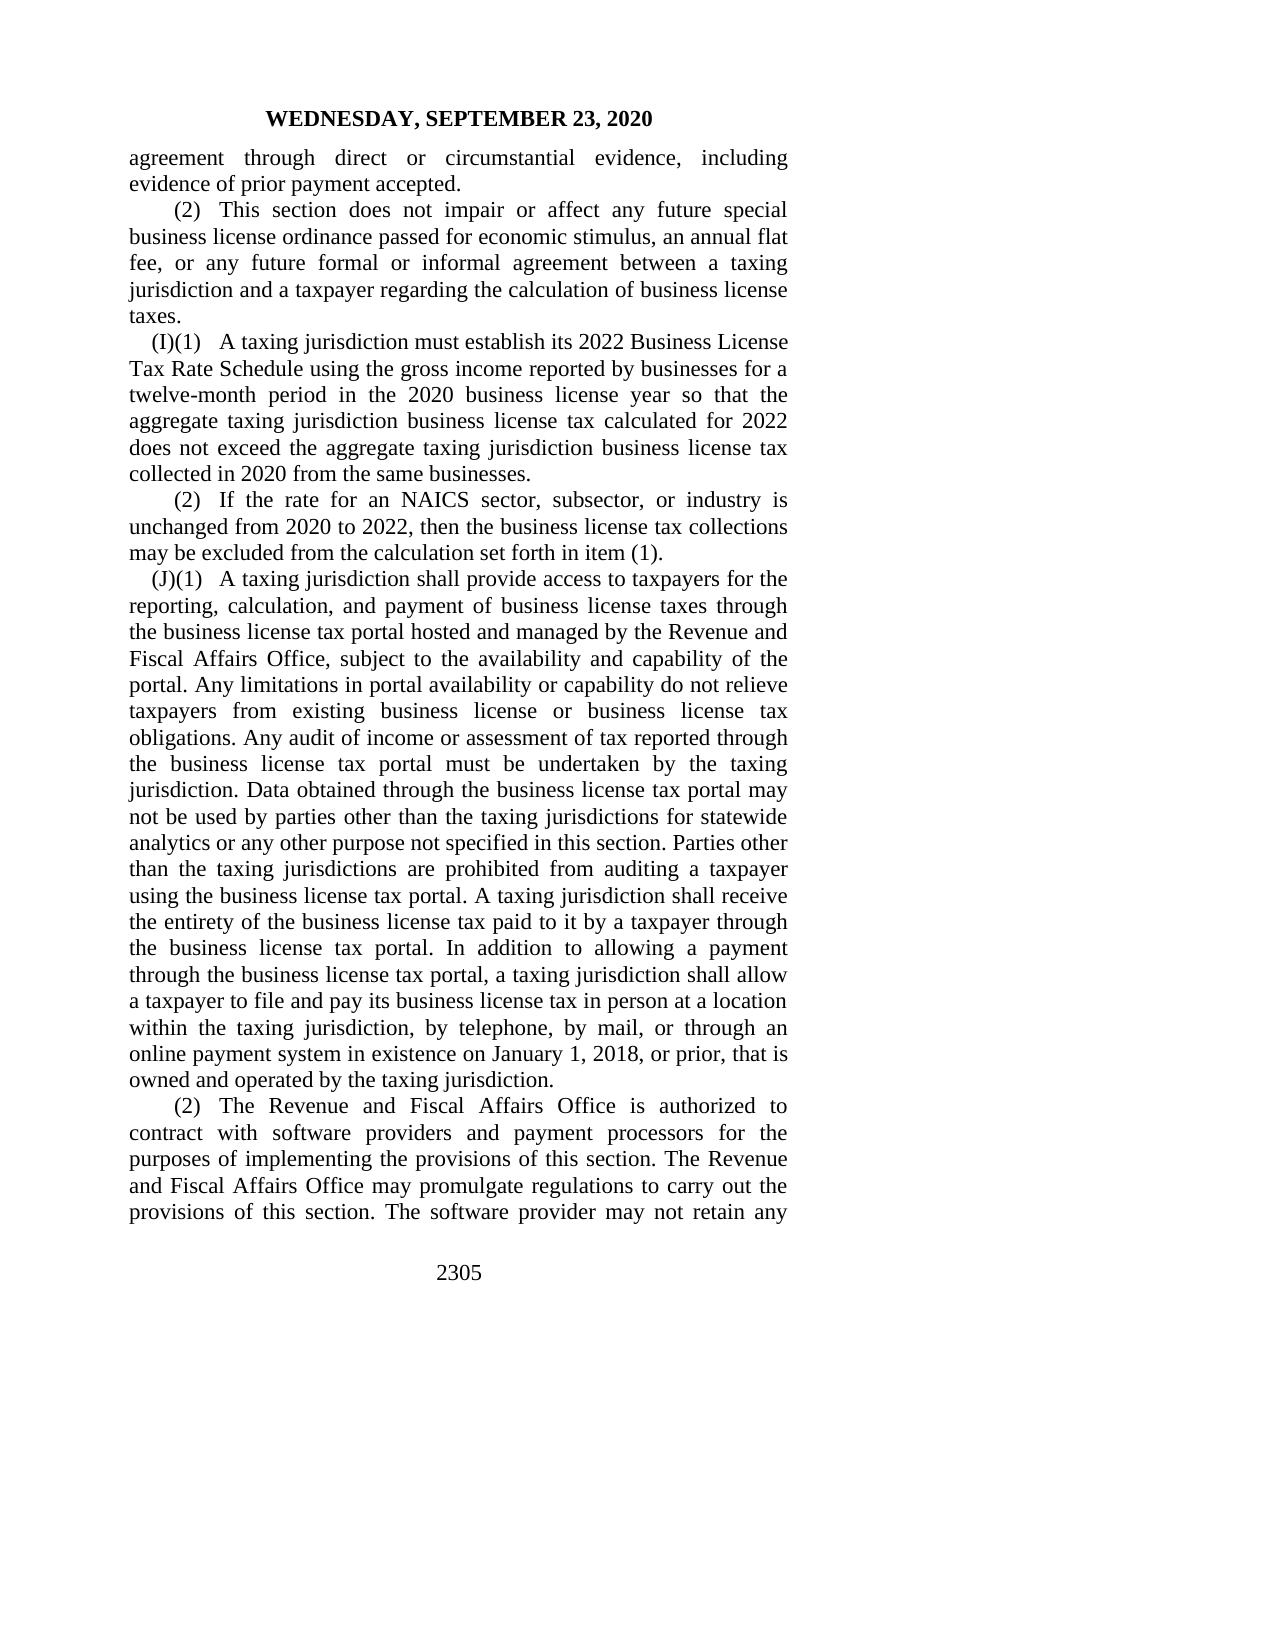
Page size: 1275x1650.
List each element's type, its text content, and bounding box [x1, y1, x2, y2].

text (2) This section does not impair or affect any future special business license ordinance passed for economic stimulus, an annual flat fee, or any future formal or informal agreement between a taxing jurisdiction and a taxpayer regarding the calculation of business license taxes. [129, 197, 789, 328]
text (2) If the rate for an NAICS sector, subsector, or industry is unchanged from 2020 to 2022, then the business license tax collections may be excluded from the calculation set forth in item (1). [129, 486, 789, 566]
text (I)(1) A taxing jurisdiction must establish its 2022 Business License Tax Rate Schedule using the gross income reported by businesses for a twelve-month period in the 2020 business license year so that the aggregate taxing jurisdiction business license tax calculated for 2022 does not exceed the aggregate taxing jurisdiction business license tax collected in 2020 from the same businesses. [129, 328, 789, 486]
text (J)(1) A taxing jurisdiction shall provide access to taxpayers for the reporting, calculation, and payment of business license taxes through the business license tax portal hosted and managed by the Revenue and Fiscal Affairs Office, subject to the availability and capability of the portal. Any limitations in portal availability or capability do not relieve taxpayers from existing business license or business license tax obligations. Any audit of income or assessment of tax reported through the business license tax portal must be undertaken by the taxing jurisdiction. Data obtained through the business license tax portal may not be used by parties other than the taxing jurisdictions for statewide analytics or any other purpose not specified in this section. Parties other than the taxing jurisdictions are prohibited from auditing a taxpayer using the business license tax portal. A taxing jurisdiction shall receive the entirety of the business license tax paid to it by a taxpayer through the business license tax portal. In addition to allowing a payment through the business license tax portal, a taxing jurisdiction shall allow a taxpayer to file and pay its business license tax in person at a location within the taxing jurisdiction, by telephone, by mail, or through an online payment system in existence on January 1, 2018, or prior, that is owned and operated by the taxing jurisdiction. [129, 566, 789, 1093]
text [129, 1093, 789, 1224]
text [129, 144, 789, 197]
